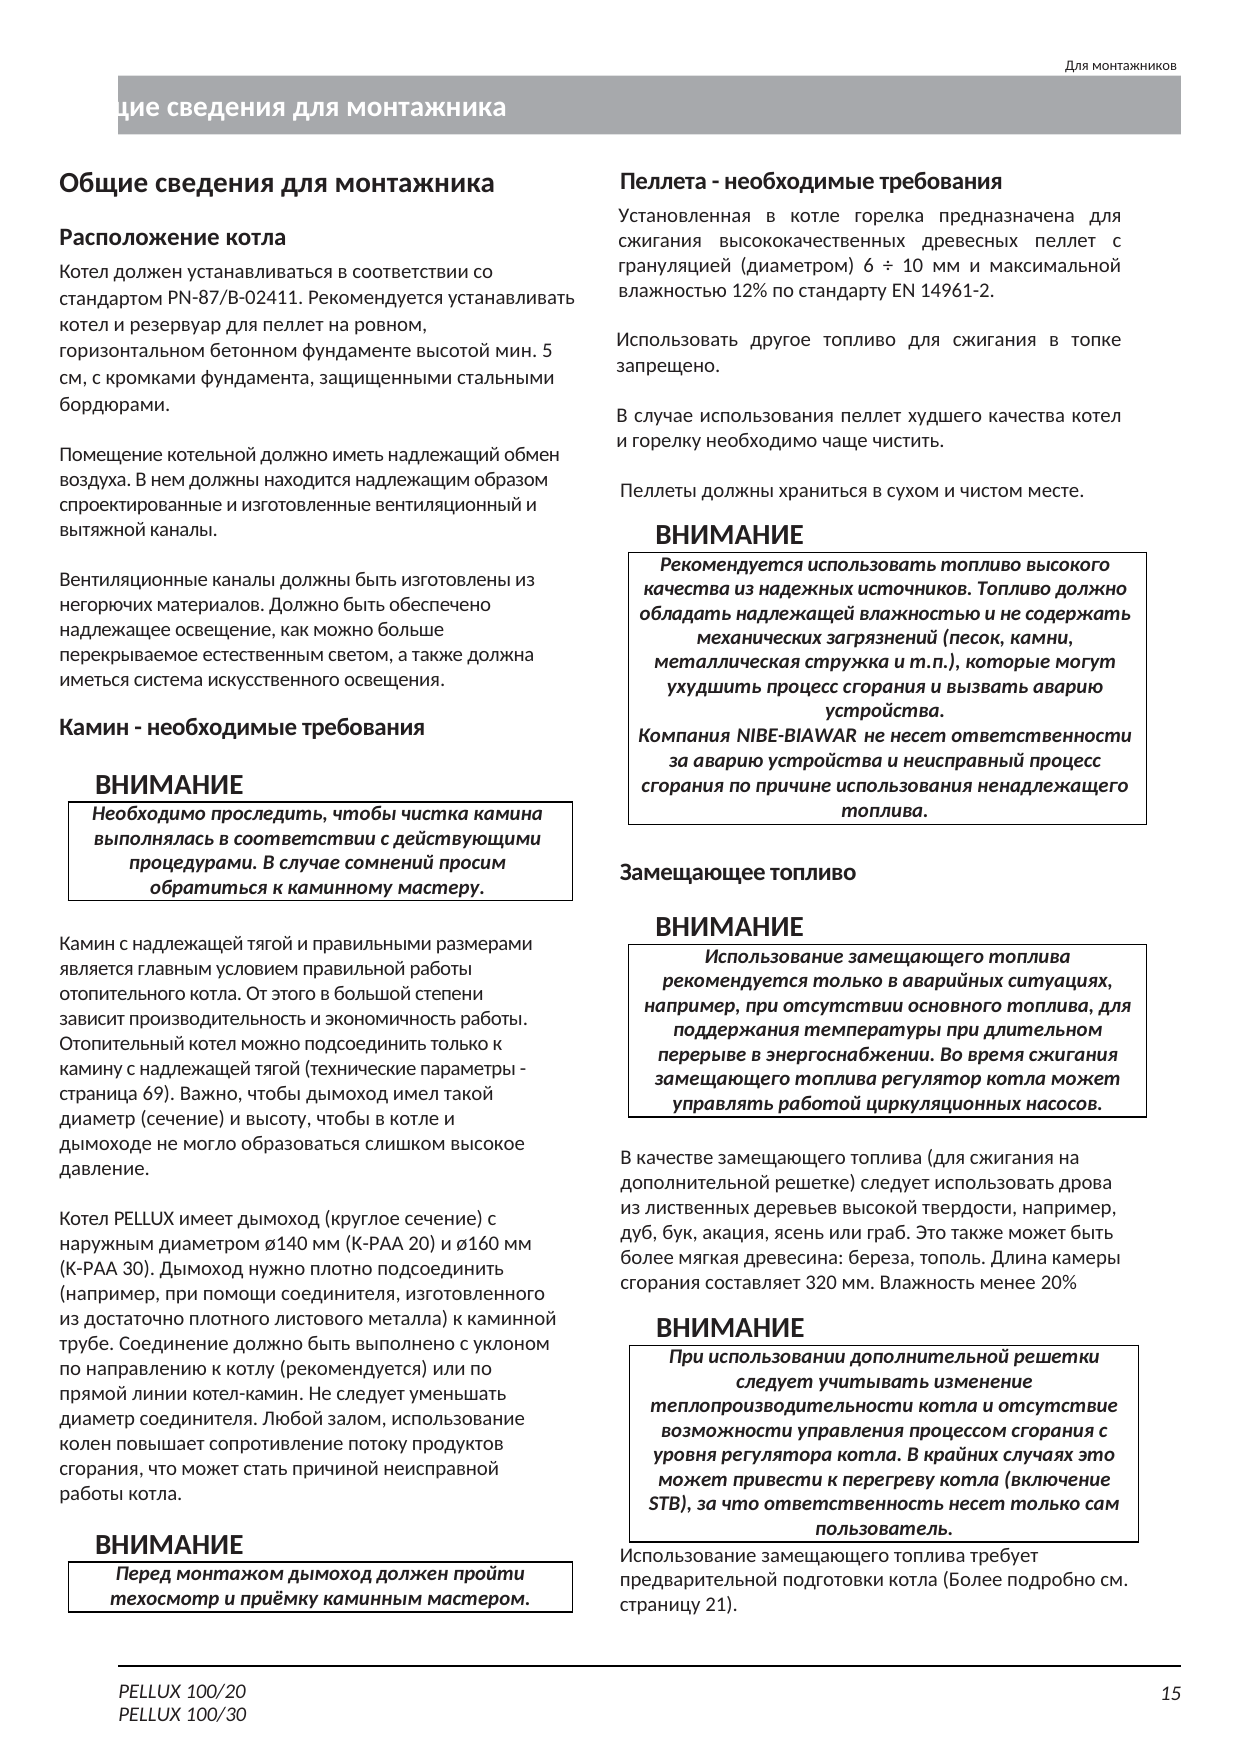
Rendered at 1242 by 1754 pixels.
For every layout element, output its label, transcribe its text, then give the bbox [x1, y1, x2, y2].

text Камин с надлежащей тягой и правильными размерами является главным условием правильной работы отопительного котла. От этого в большой степени зависит производительность и экономичность работы. Отопительный котел можно подсоединить только к камину с надлежащей тягой (технические параметры - страница 69). Важно, чтобы дымоход имел такой диаметр (сечение) и высоту, чтобы в котле и дымоходе не могло образоваться слишком высокое давление. [59, 930, 550, 1180]
text ВНИМАНИЕ [656, 1309, 1137, 1344]
text ВНИМАНИЕ [655, 516, 1137, 552]
text Установленная в котле горелка предназначена для сжигания высококачественных древесных пеллет с грануляцией (диаметром) 6 ÷ 10 мм и максимальной влажностью 12% по стандарту EN 14961-2. [618, 202, 1122, 302]
text Пеллеты должны храниться в сухом и чистом месте. [620, 477, 1122, 502]
table_header Необходимо проследить, чтобы чистка камина выполнялась в соответствии с действующими процедурами. В случае сомнений просим обратиться к каминному мастеру. [69, 803, 572, 900]
text В случае использования пеллет худшего качества котел и горелку необходимо чаще чистить. [616, 402, 1122, 453]
text Котел должен устанавливаться в соответствии со стандартом PN-87/B-02411. Рекомендуется устанавливать котел и резервуар для пеллет на ровном, горизонтальном бетонном фундаменте высотой мин. 5 см, с кромками фундамента, защищенными стальными бордюрами. [59, 259, 577, 417]
text ВНИМАНИЕ [655, 908, 1137, 944]
text Замещающее топливо [619, 856, 1137, 886]
text ВНИМАНИЕ [95, 1526, 563, 1561]
text ВНИМАНИЕ [95, 766, 563, 801]
text Использование замещающего топлива требует предварительной подготовки котла (Более подробно см. страницу 21). [619, 1542, 1166, 1616]
table_header При использовании дополнительной решетки следует учитывать изменение теплопроизводительности котла и отсутствие возможности управления процессом сгорания с уровня регулятора котла. В крайних случаях это может привести к перегреву котла (включение STB), за что ответственность несет только сам пользователь. [630, 1346, 1138, 1541]
text Общие сведения для монтажника [71, 88, 1137, 123]
text В качестве замещающего топлива (для сжигания на дополнительной решетке) следует использовать дрова из лиственных деревьев высокой твердости, например, дуб, бук, акация, ясень или граб. Это также может быть более мягкая древесина: береза, тополь. Длина камеры сгорания составляет 320 мм. Влажность менее 20% [620, 1144, 1127, 1294]
text Общие сведения для монтажника [59, 164, 563, 199]
text Помещение котельной должно иметь надлежащий обмен воздуха. В нем должны находится надлежащим образом спроектированные и изготовленные вентиляционный и вытяжной каналы. [59, 442, 564, 542]
table_header Использование замещающего топлива рекомендуется только в аварийных ситуациях, например, при отсутствии основного топлива, для поддержания температуры при длительном перерыве в энергоснабжении. Во время сжигания замещающего топлива регулятор котла может управлять работой циркуляционных насосов. [629, 945, 1146, 1116]
table_header Перед монтажом дымоход должен пройти техосмотр и приёмку каминным мастером. [69, 1563, 572, 1611]
text Использовать другое топливо для сжигания в топке запрещено. [616, 327, 1122, 377]
text Расположение котла [59, 221, 563, 252]
text Камин - необходимые требования [59, 711, 563, 742]
text Пеллета - необходимые требования [620, 165, 1137, 195]
text Котел PELLUX имеет дымоход (круглое сечение) с наружным диаметром ø140 мм (K-PAA 20) и ø160 мм (K-PAA 30). Дымоход нужно плотно подсоединить (например, при помощи соединителя, изготовленного из достаточно плотного листового металла) к каминной трубе. Соединение должно быть выполнено с уклоном по направлению к котлу (рекомендуется) или по прямой линии котел-камин. Не следует уменьшать диаметр соединителя. Любой залом, использование колен повышает сопротивление потоку продуктов сгорания, что может стать причиной неисправной работы котла. [59, 1205, 558, 1505]
table_header Рекомендуется использовать топливо высокого качества из надежных источников. Топливо должно обладать надлежащей влажностью и не содержать механических загрязнений (песок, камни, металлическая стружка и т.п.), которые могут ухудшить процесс сгорания и вызвать аварию устройства. Компания NIBE-BIAWAR не несет ответственности за аварию устройства и неисправный процесс сгорания по причине использования ненадлежащего топлива. [629, 553, 1146, 824]
text Вентиляционные каналы должны быть изготовлены из негорючих материалов. Должно быть обеспечено надлежащее освещение, как можно больше перекрываемое естественным светом, а также должна иметься система искусственного освещения. [59, 567, 561, 692]
